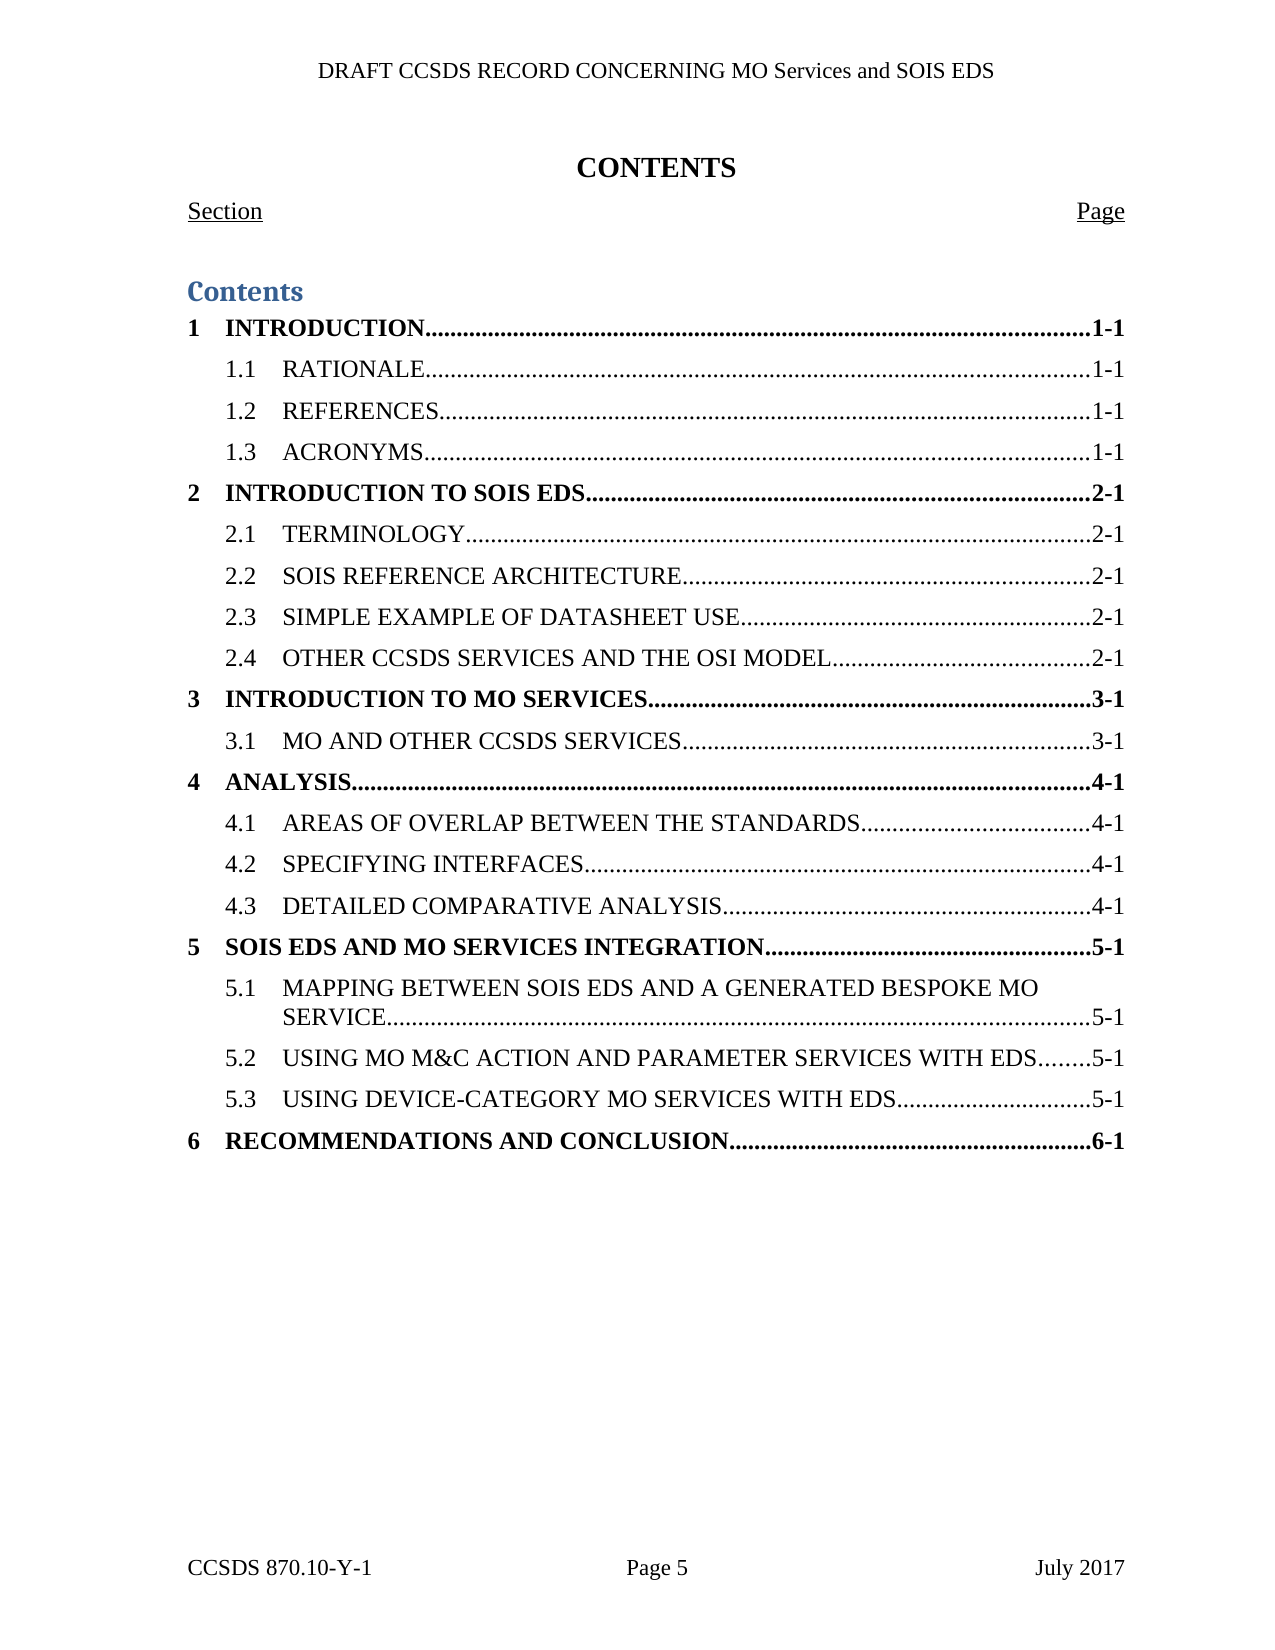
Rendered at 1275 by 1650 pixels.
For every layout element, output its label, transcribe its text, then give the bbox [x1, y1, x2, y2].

subtitle Section Page [187, 196, 1125, 225]
subtitle CONTENTS [187, 150, 1125, 183]
